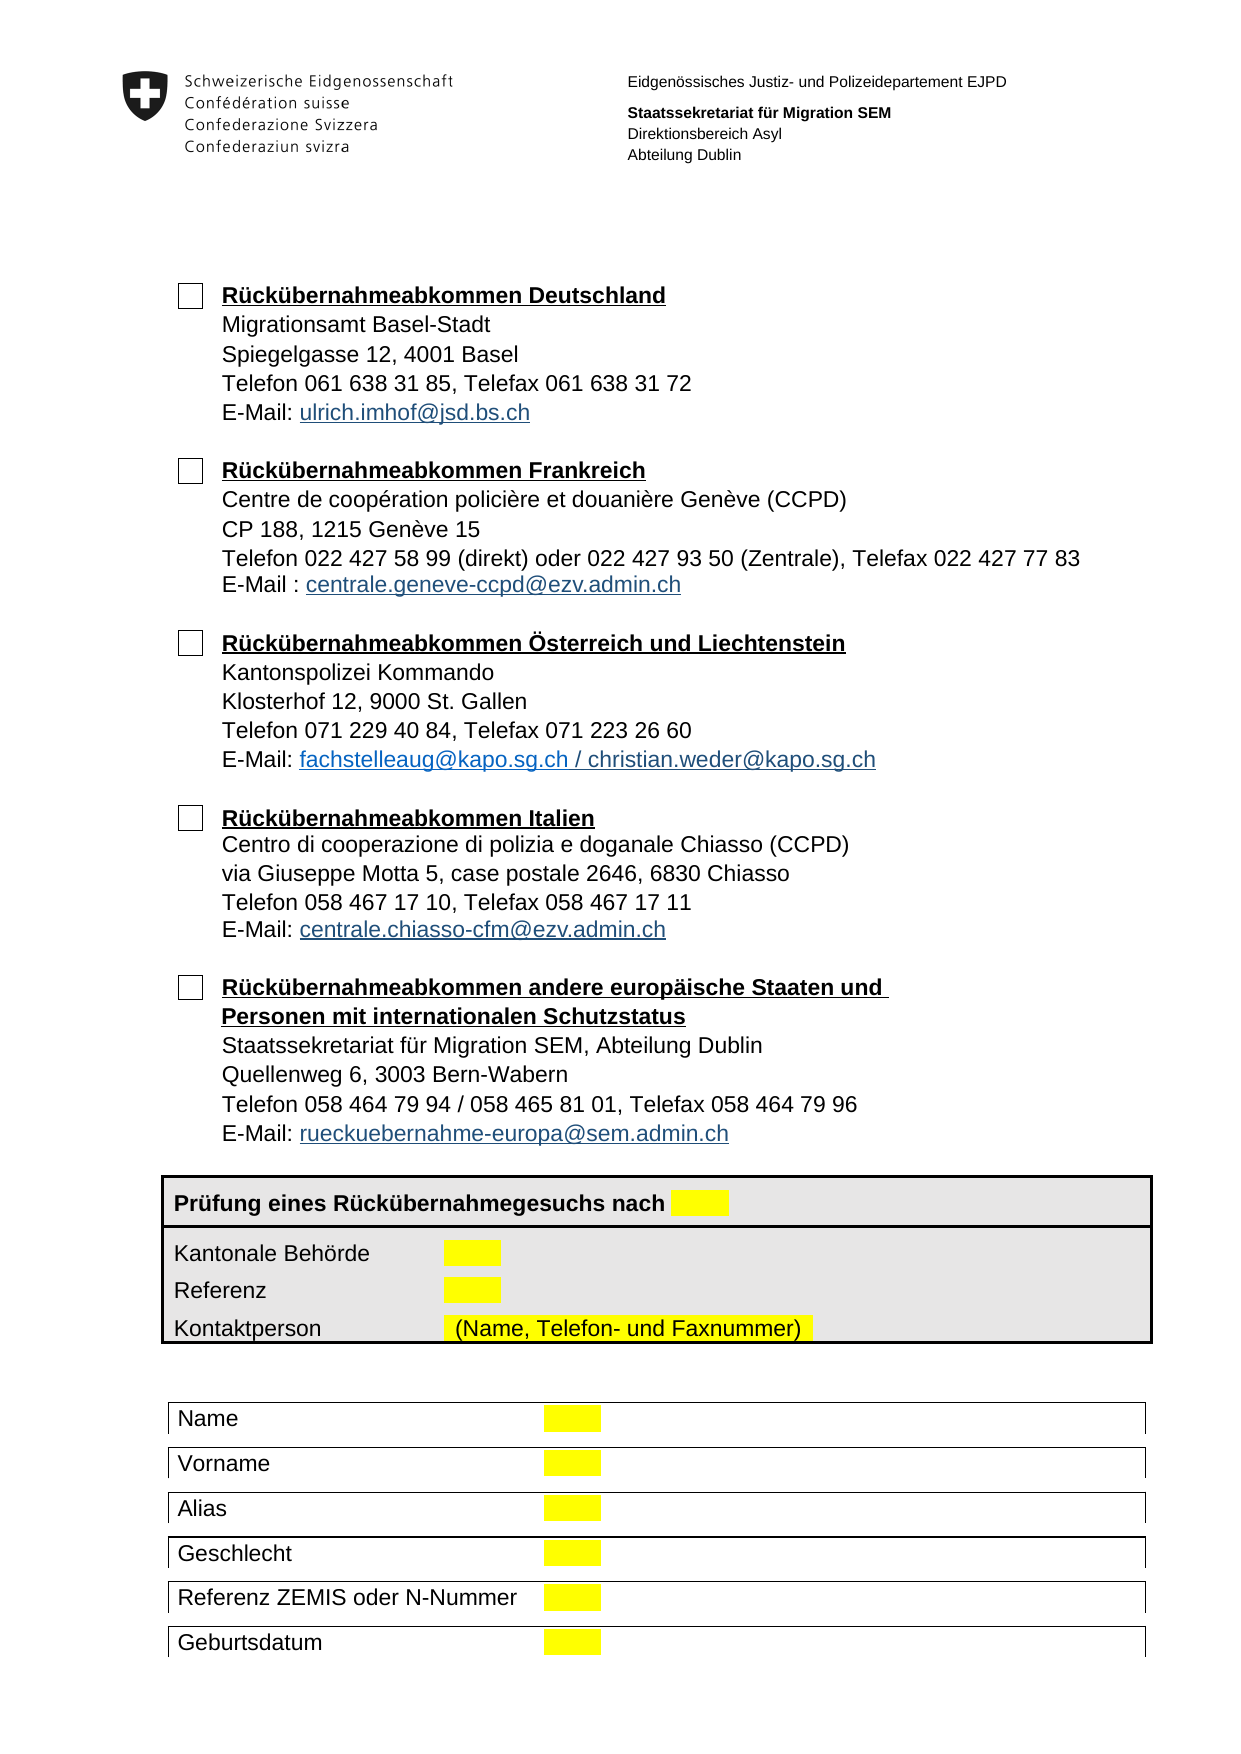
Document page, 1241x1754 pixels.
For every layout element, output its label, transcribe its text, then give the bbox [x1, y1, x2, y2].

text Klosterhof 12, 9000 St. Gallen Telefon 071 229 40 84, Telefax 071 223 26 60 [222, 685, 1137, 743]
text Alias [169, 1493, 1145, 1523]
table_cell (Name, Telefon- und Faxnummer) [432, 1228, 1150, 1341]
text E-Mail : centrale.geneve-ccpd@ezv.admin.ch [222, 571, 1137, 597]
text Telefon 058 467 17 10, Telefax 058 467 17 11 [222, 886, 1137, 916]
text via Giuseppe Motta 5, case postale 2646, 6830 Chiasso [222, 857, 1137, 886]
text Rückübernahmeabkommen Deutschland [177, 279, 1137, 309]
text Telefon 058 464 79 94 / 058 465 81 01, Telefax 058 464 79 96 [222, 1088, 1137, 1117]
picture [122, 70, 453, 215]
text Rückübernahmeabkommen Italien [177, 802, 1137, 831]
text Name [169, 1403, 1145, 1434]
text E-Mail: fachstelleaug@kapo.sg.ch / christian.weder@kapo.sg.ch [222, 743, 1137, 772]
text Rückübernahmeabkommen Österreich und Liechtenstein [177, 627, 1137, 656]
table_cell Kantonale Behörde Referenz Kontaktperson [164, 1228, 432, 1341]
text E-Mail: rueckuebernahme-europa@sem.admin.ch [222, 1117, 1137, 1146]
text Vorname [169, 1448, 1145, 1478]
text Centro di cooperazione di polizia e doganale Chiasso (CCPD) [222, 831, 1137, 857]
text Migrationsamt Basel-Stadt [222, 309, 1137, 338]
text CP 188, 1215 Genève 15 Telefon 022 427 58 99 (direkt) oder 022 427 93 50 (Zentrale), Telefax 022 427 77 83 [222, 513, 1166, 571]
text Staatssekretariat für Migration SEM, Abteilung Dublin Quellenweg 6, 3003 Bern-Wabern [222, 1029, 1137, 1088]
text Geburtsdatum [169, 1627, 1145, 1657]
table_header Prüfung eines Rückübernahmegesuchs nach [164, 1178, 1150, 1225]
text E-Mail: centrale.chiasso-cfm@ezv.admin.ch [222, 916, 1137, 942]
text Spiegelgasse 12, 4001 Basel Telefon 061 638 31 85, Telefax 061 638 31 72 E-Mail: ulrich.imhof@jsd.bs.ch [222, 338, 1137, 425]
text Kantonspolizei Kommando [222, 656, 1137, 685]
text Referenz ZEMIS oder N-Nummer [169, 1582, 1145, 1613]
text Rückübernahmeabkommen Frankreich [177, 454, 1166, 484]
text Centre de coopération policière et douanière Genève (CCPD) [222, 484, 1166, 513]
text Rückübernahmeabkommen andere europäische Staaten und Personen mit internationalen Schutzstatus [177, 971, 1137, 1029]
text Geschlecht [169, 1538, 1145, 1568]
